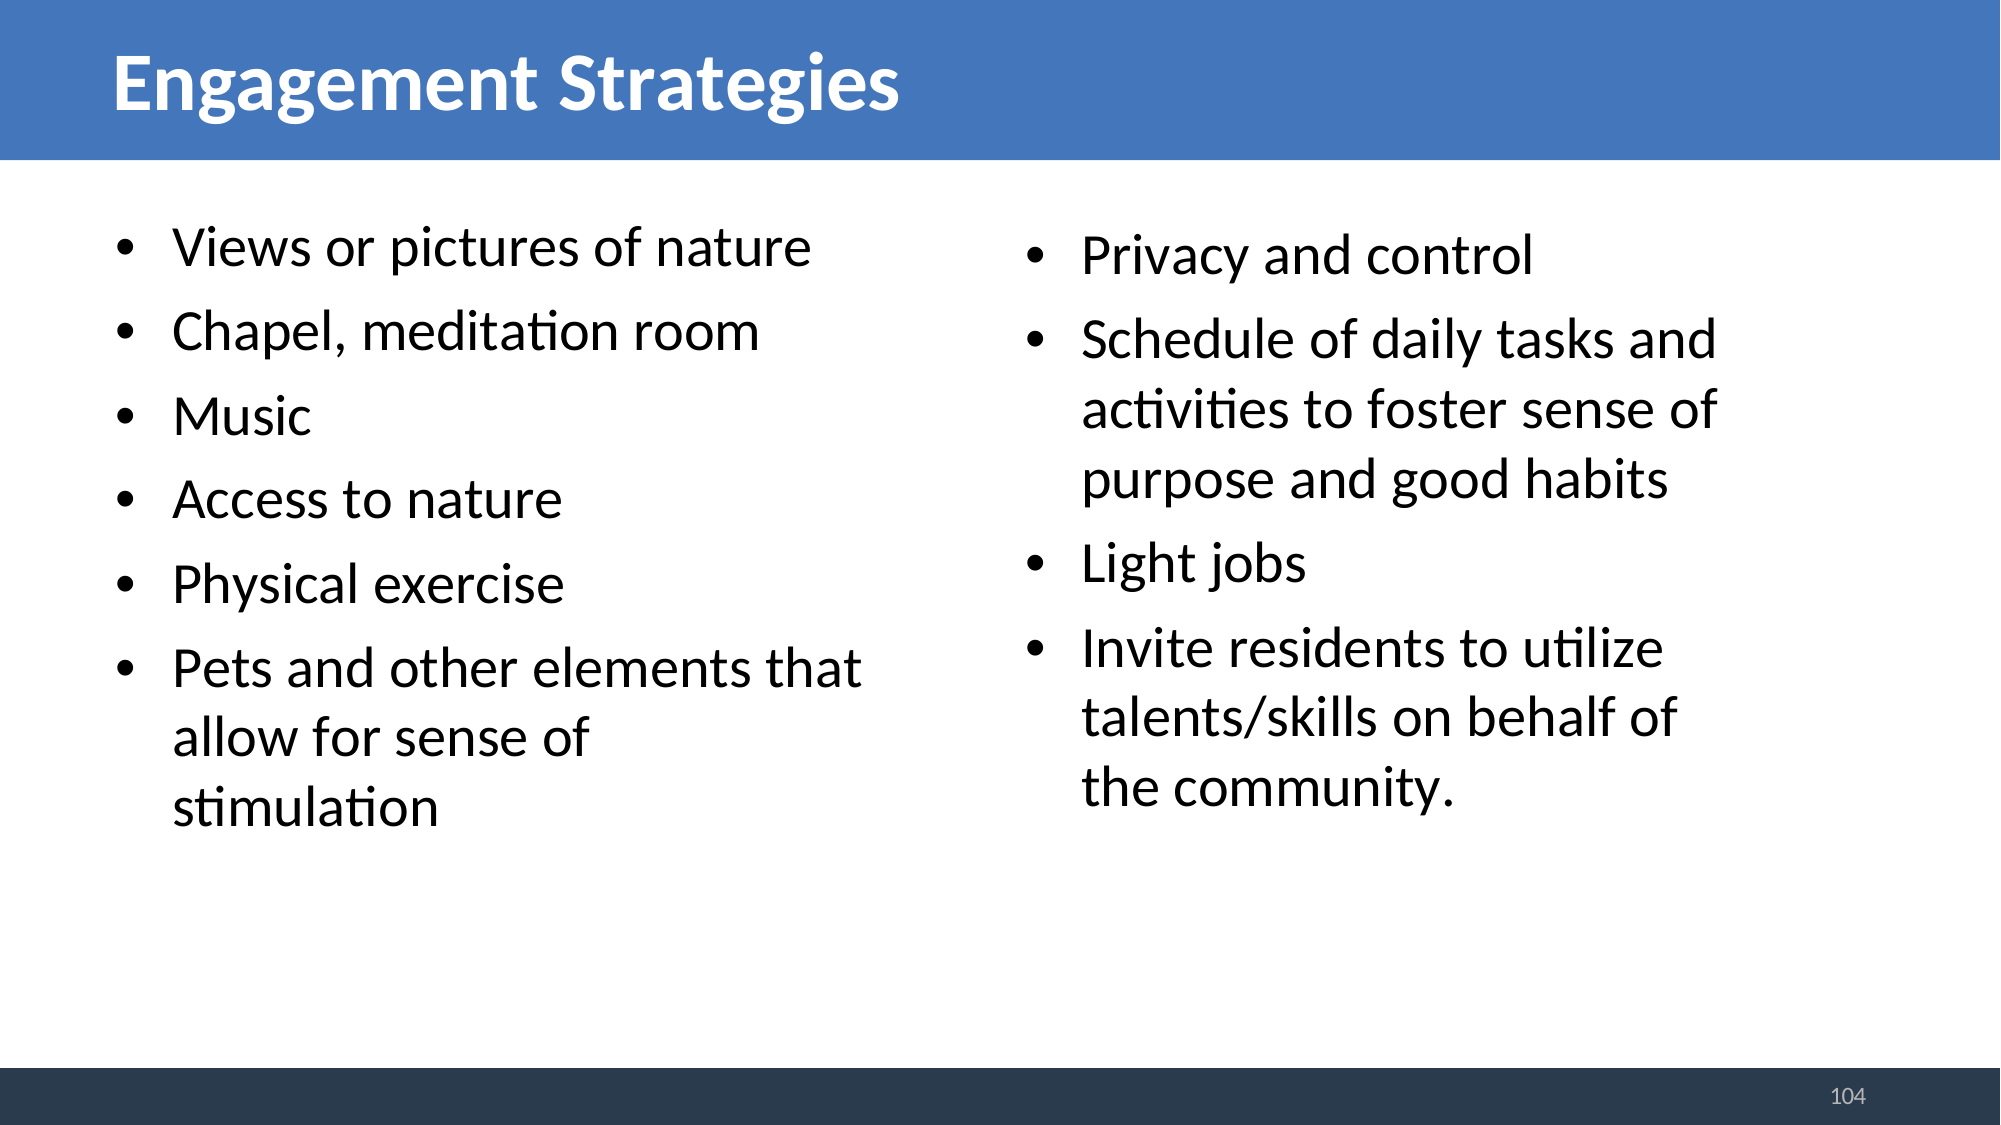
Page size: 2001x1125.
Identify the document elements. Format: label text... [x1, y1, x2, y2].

list Pets and other elements that allow for sense of stimulation [116, 632, 869, 841]
list Schedule of daily tasks and activities to foster sense of purpose and good habits [1025, 303, 1718, 513]
list Chapel, meditation room [116, 294, 873, 365]
list Physical exercise [116, 546, 873, 618]
list Light jobs [1025, 526, 2000, 597]
list Invite residents to utilize talents/skills on behalf of the community. [1025, 611, 1769, 821]
list Access to nature [116, 462, 873, 533]
list Views or pictures of nature [116, 210, 873, 281]
list Privacy and control [1025, 218, 2000, 289]
list Music [116, 378, 873, 449]
